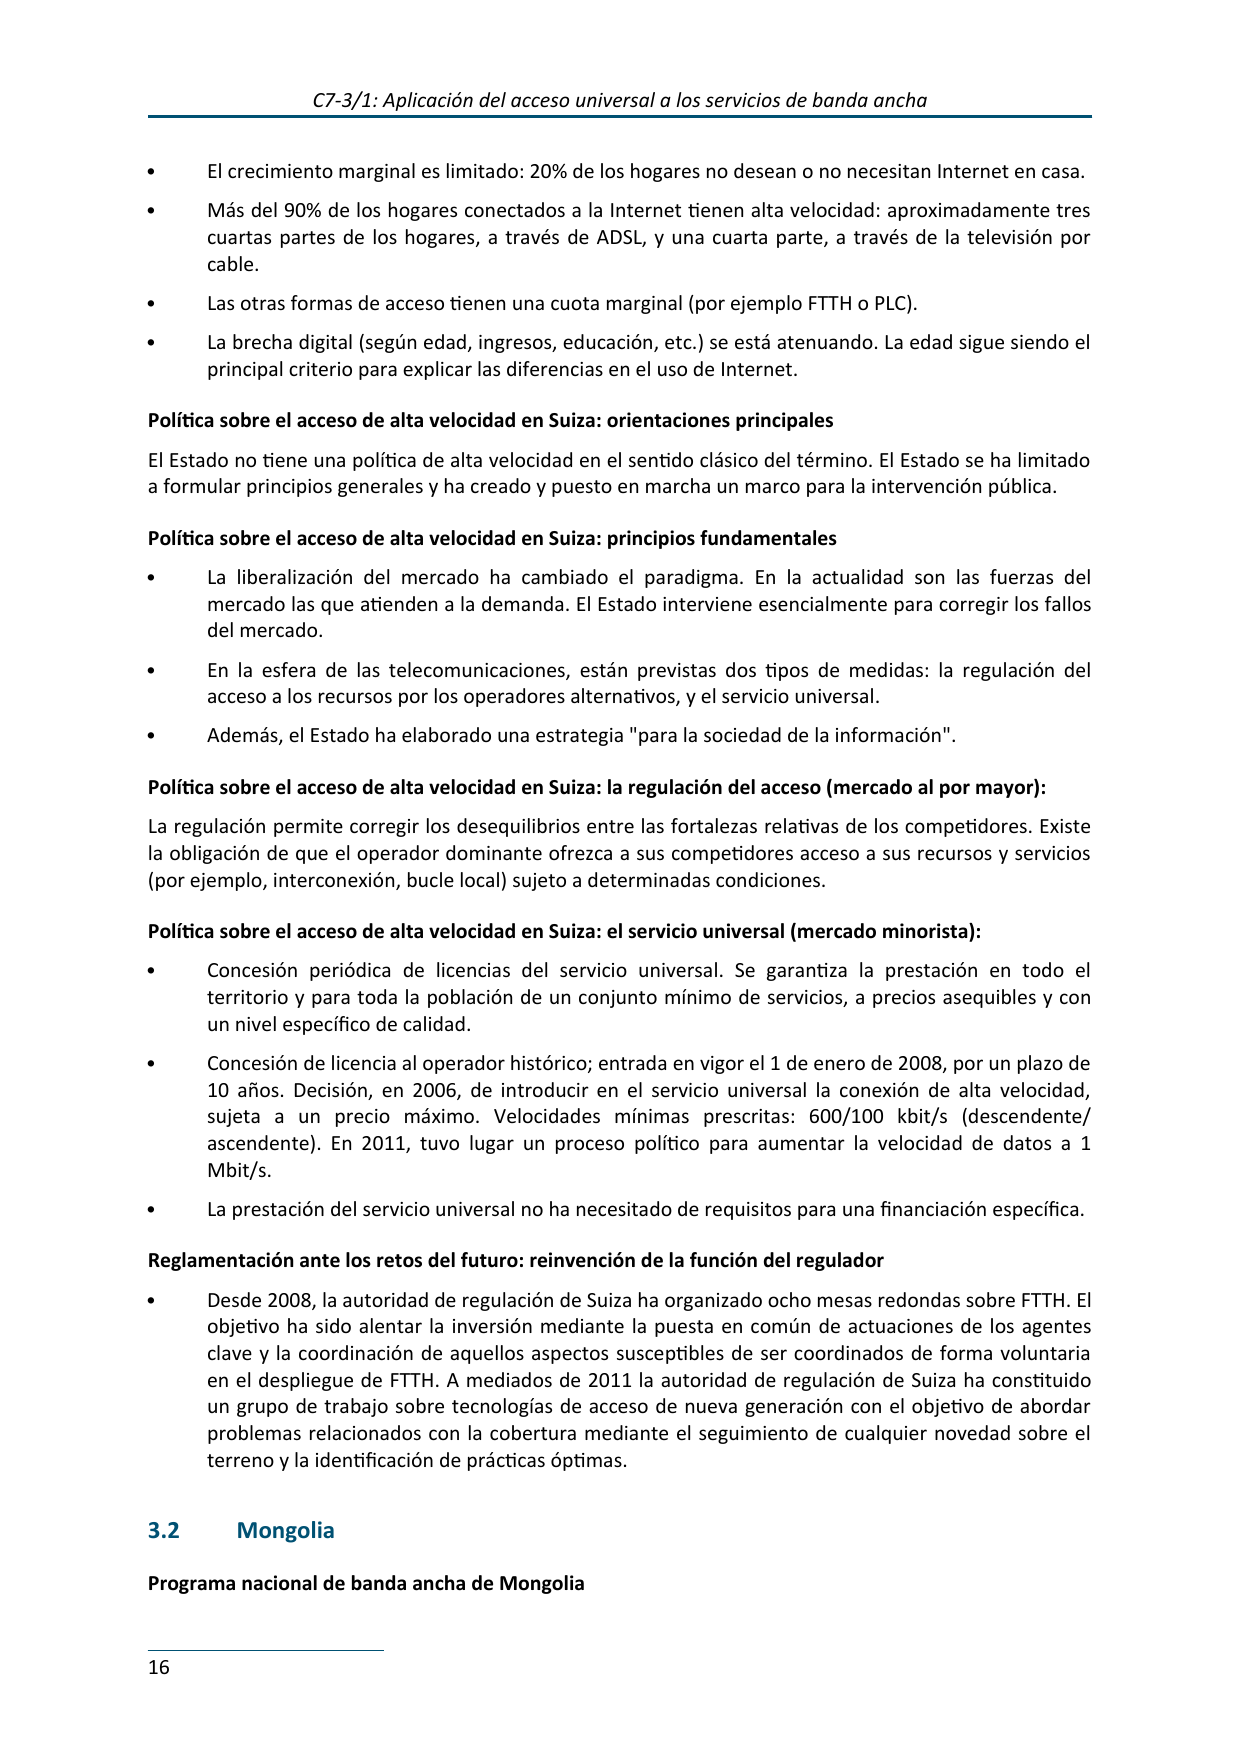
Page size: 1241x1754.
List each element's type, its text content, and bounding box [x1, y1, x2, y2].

list Concesión de licencia al operador histórico; entrada en vigor el 1 de enero de 2008, por un plazo de 10 años. Decisión, en 2006, de introducir en el servicio universal la conexión de alta velocidad, sujeta a un precio máximo. Velocidades mínimas prescritas: 600/100 kbit/s (descendente/ ascendente). En 2011, tuvo lugar un proceso político para aumentar la velocidad de datos a 1 Mbit/s. [148, 1049, 1092, 1182]
subtitle Política sobre el acceso de alta velocidad en Suiza: orientaciones principales [148, 407, 1092, 433]
list Concesión periódica de licencias del servicio universal. Se garantiza la prestación en todo el territorio y para toda la población de un conjunto mínimo de servicios, a precios asequibles y con un nivel específico de calidad. [148, 957, 1092, 1037]
text El Estado no tiene una política de alta velocidad en el sentido clásico del término. El Estado se ha limitado a formular principios generales y ha creado y puesto en marcha un marco para la intervención pública. [148, 446, 1092, 499]
subtitle Reglamentación ante los retos del futuro: reinvención de la función del regulador [148, 1247, 1092, 1273]
list En la esfera de las telecomunicaciones, están previstas dos tipos de medidas: la regulación del acceso a los recursos por los operadores alternativos, y el servicio universal. [148, 656, 1092, 709]
list Además, el Estado ha elaborado una estrategia "para la sociedad de la información". [148, 722, 1092, 748]
list Las otras formas de acceso tienen una cuota marginal (por ejemplo FTTH o PLC). [148, 289, 1092, 316]
text La regulación permite corregir los desequilibrios entre las fortalezas relativas de los competidores. Existe la obligación de que el operador dominante ofrezca a sus competidores acceso a sus recursos y servicios (por ejemplo, interconexión, bucle local) sujeto a determinadas condiciones. [148, 812, 1092, 892]
list Más del 90% de los hogares conectados a la Internet tienen alta velocidad: aproximadamente tres cuartas partes de los hogares, a través de ADSL, y una cuarta parte, a través de la televisión por cable. [148, 197, 1092, 277]
subtitle Política sobre el acceso de alta velocidad en Suiza: el servicio universal (mercado minorista): [148, 917, 1092, 944]
list La prestación del servicio universal no ha necesitado de requisitos para una financiación específica. [148, 1195, 1092, 1222]
subtitle Programa nacional de banda ancha de Mongolia [148, 1569, 1092, 1596]
subtitle Política sobre el acceso de alta velocidad en Suiza: principios fundamentales [148, 524, 1092, 551]
subtitle 3.2 Mongolia [148, 1514, 1092, 1544]
list El crecimiento marginal es limitado: 20% de los hogares no desean o no necesitan Internet en casa. [148, 157, 1092, 184]
subtitle Política sobre el acceso de alta velocidad en Suiza: la regulación del acceso (mercado al por mayor): [148, 773, 1092, 800]
list La liberalización del mercado ha cambiado el paradigma. En la actualidad son las fuerzas del mercado las que atienden a la demanda. El Estado interviene esencialmente para corregir los fallos del mercado. [148, 563, 1092, 643]
list La brecha digital (según edad, ingresos, educación, etc.) se está atenuando. La edad sigue siendo el principal criterio para explicar las diferencias en el uso de Internet. [148, 328, 1092, 382]
list Desde 2008, la autoridad de regulación de Suiza ha organizado ocho mesas redondas sobre FTTH. El objetivo ha sido alentar la inversión mediante la puesta en común de actuaciones de los agentes clave y la coordinación de aquellos aspectos susceptibles de ser coordinados de forma voluntaria en el despliegue de FTTH. A mediados de 2011 la autoridad de regulación de Suiza ha constituido un grupo de trabajo sobre tecnologías de acceso de nueva generación con el objetivo de abordar problemas relacionados con la cobertura mediante el seguimiento de cualquier novedad sobre el terreno y la identificación de prácticas óptimas. [148, 1286, 1092, 1472]
